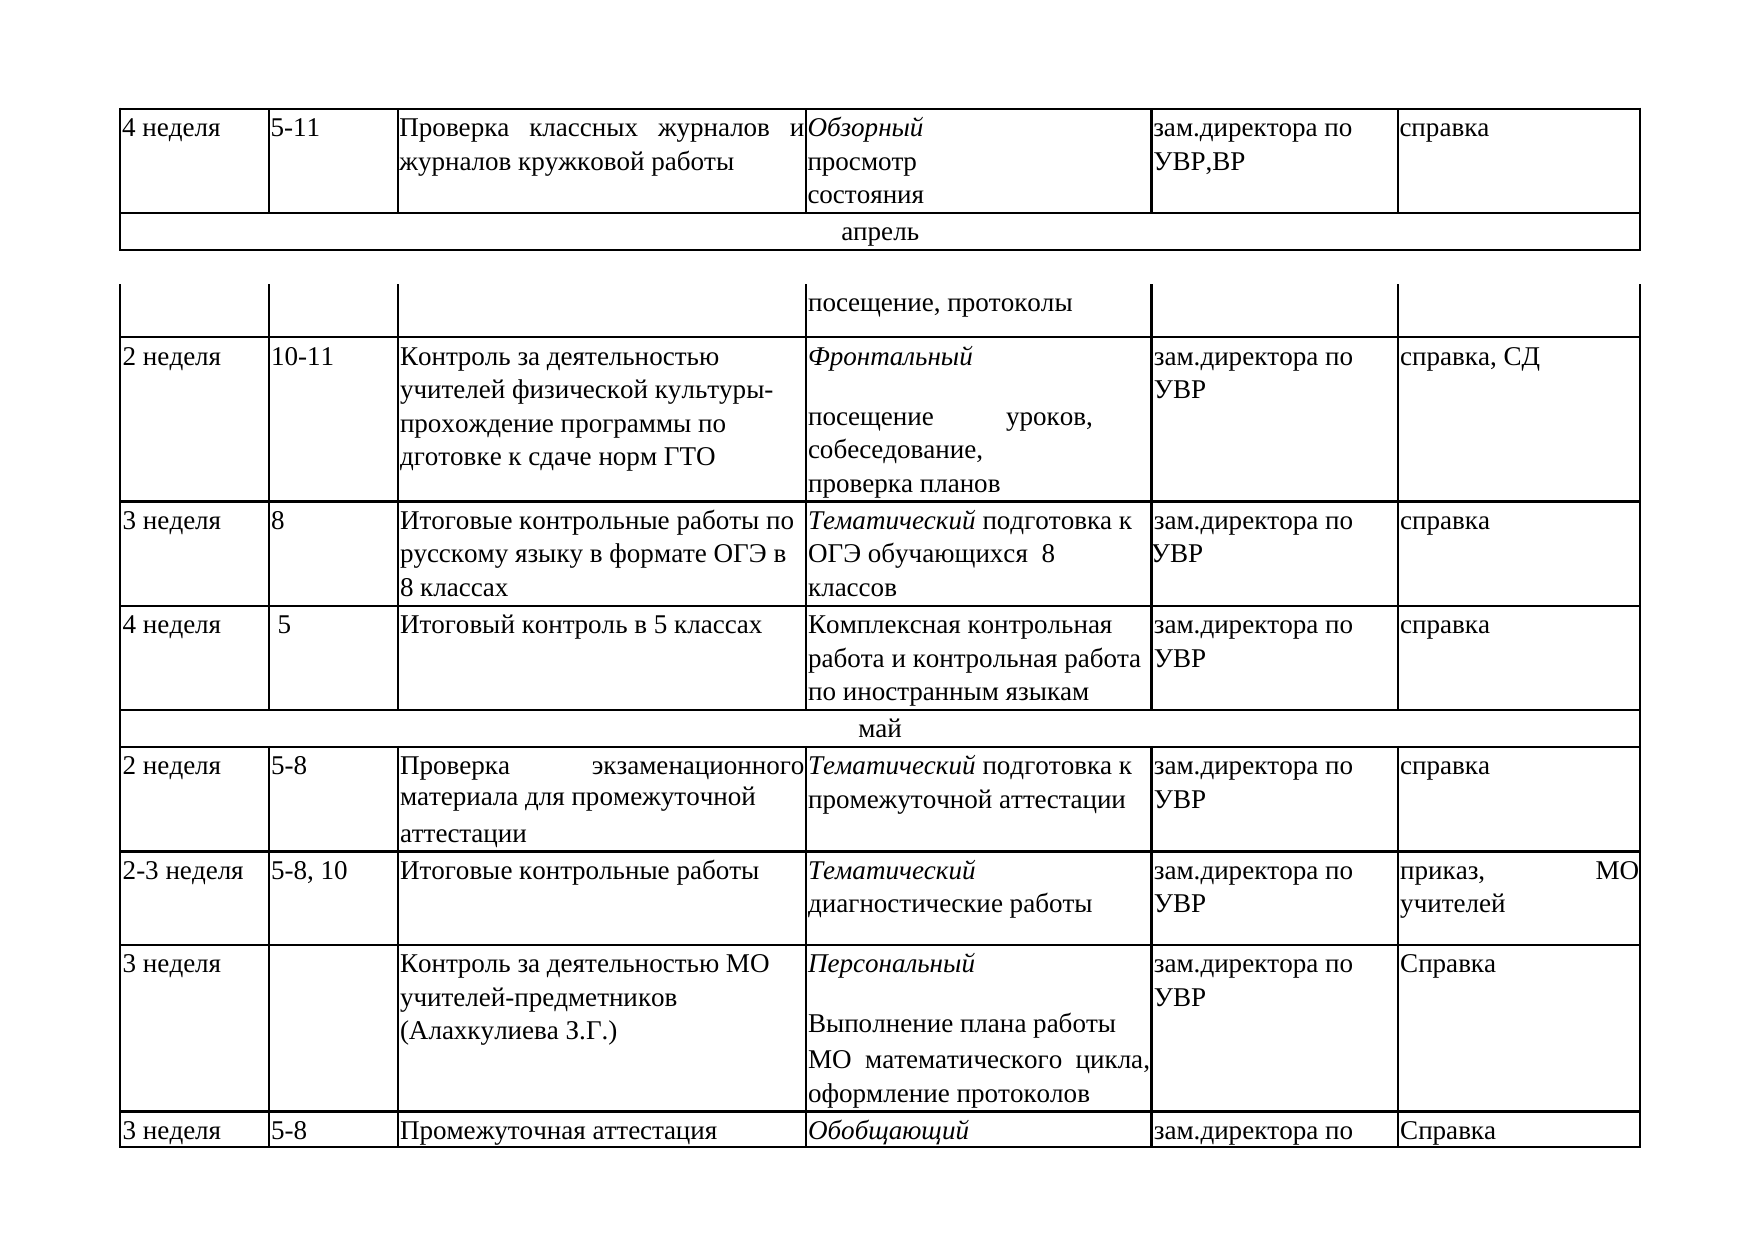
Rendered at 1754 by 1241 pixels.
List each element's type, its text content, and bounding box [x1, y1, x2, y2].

table_cell Итоговые контрольные работы по русскому языку в формате ОГЭ в 8 классах [399, 503, 805, 604]
table_cell зам.директора по УВР [1153, 503, 1397, 604]
table_cell Фронтальный посещение уроков, собеседование, проверка планов [807, 338, 1150, 500]
table_cell 10-11 [270, 338, 397, 500]
table_cell 3 неделя [121, 946, 268, 1110]
table_cell Контроль за деятельностью учителей физической культуры- прохождение программы по дготовке к сдаче норм ГТО [399, 338, 805, 500]
table_cell [270, 946, 397, 1110]
table_cell Тематический подготовка к промежуточной аттестации [807, 748, 1150, 850]
table_cell 5-8 [270, 1113, 397, 1146]
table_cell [807, 1113, 1150, 1146]
table_cell Контроль за деятельностью МО учителей-предметников (Алахкулиева З.Г.) [399, 946, 805, 1110]
table_cell Комплексная контрольная работа и контрольная работа по иностранным языкам [807, 607, 1150, 709]
table_header посещение, протоколы [807, 284, 1150, 336]
table_cell 5 [270, 607, 397, 709]
table_header [1153, 284, 1397, 336]
table_cell Справка [1399, 1113, 1639, 1146]
table_cell справка [1399, 110, 1639, 212]
table_cell 2 неделя [121, 748, 268, 850]
table_cell Персональный Выполнение плана работы МО математического цикла, оформление протоколов [807, 946, 1150, 1110]
table_cell Тематический подготовка к ОГЭ обучающихся 8 классов [807, 503, 1150, 604]
table_header [1399, 284, 1639, 336]
table_cell 8 [270, 503, 397, 604]
table_cell 2 неделя [121, 338, 268, 500]
table_cell 3 неделя [121, 503, 268, 604]
table_cell Итоговый контроль в 5 классах [399, 607, 805, 709]
table_cell справка [1399, 607, 1639, 709]
table_header [399, 284, 805, 336]
table_cell зам.директора по УВР [1153, 946, 1397, 1110]
table_cell зам.директора по УВР [1153, 338, 1397, 500]
table_cell зам.директора по УВР,ВР [1153, 110, 1397, 212]
table_cell Тематический диагностические работы [807, 853, 1150, 944]
table_cell 3 неделя [121, 1113, 268, 1146]
table_cell 4 неделя [121, 110, 268, 212]
table_cell 4 неделя [121, 607, 268, 709]
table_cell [1153, 1113, 1397, 1146]
table_cell 2-3 неделя [121, 853, 268, 944]
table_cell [399, 1113, 805, 1146]
table_cell зам.директора по УВР [1153, 607, 1397, 709]
table_cell Обзорный просмотр состояния [807, 110, 1150, 212]
table_cell Итоговые контрольные работы [399, 853, 805, 944]
table_cell май [121, 711, 1639, 746]
table_cell 5-8 [270, 748, 397, 850]
table_cell Справка [1399, 946, 1639, 1110]
table_cell 5-11 [270, 110, 397, 212]
table_cell справка [1399, 503, 1639, 604]
table_cell 5-8, 10 [270, 853, 397, 944]
table_cell Проверка экзаменационного материала для промежуточной аттестации [399, 748, 805, 850]
table_cell зам.директора по УВР [1153, 748, 1397, 850]
table_cell апрель [121, 214, 1639, 249]
table_cell зам.директора по УВР [1153, 853, 1397, 944]
table_cell справка, СД [1399, 338, 1639, 500]
table_header [121, 284, 268, 336]
table_cell приказ, МО учителей [1399, 853, 1639, 944]
table_cell справка [1399, 748, 1639, 850]
table_cell Проверка классных журналов и журналов кружковой работы [399, 110, 805, 212]
table_header [270, 284, 397, 336]
